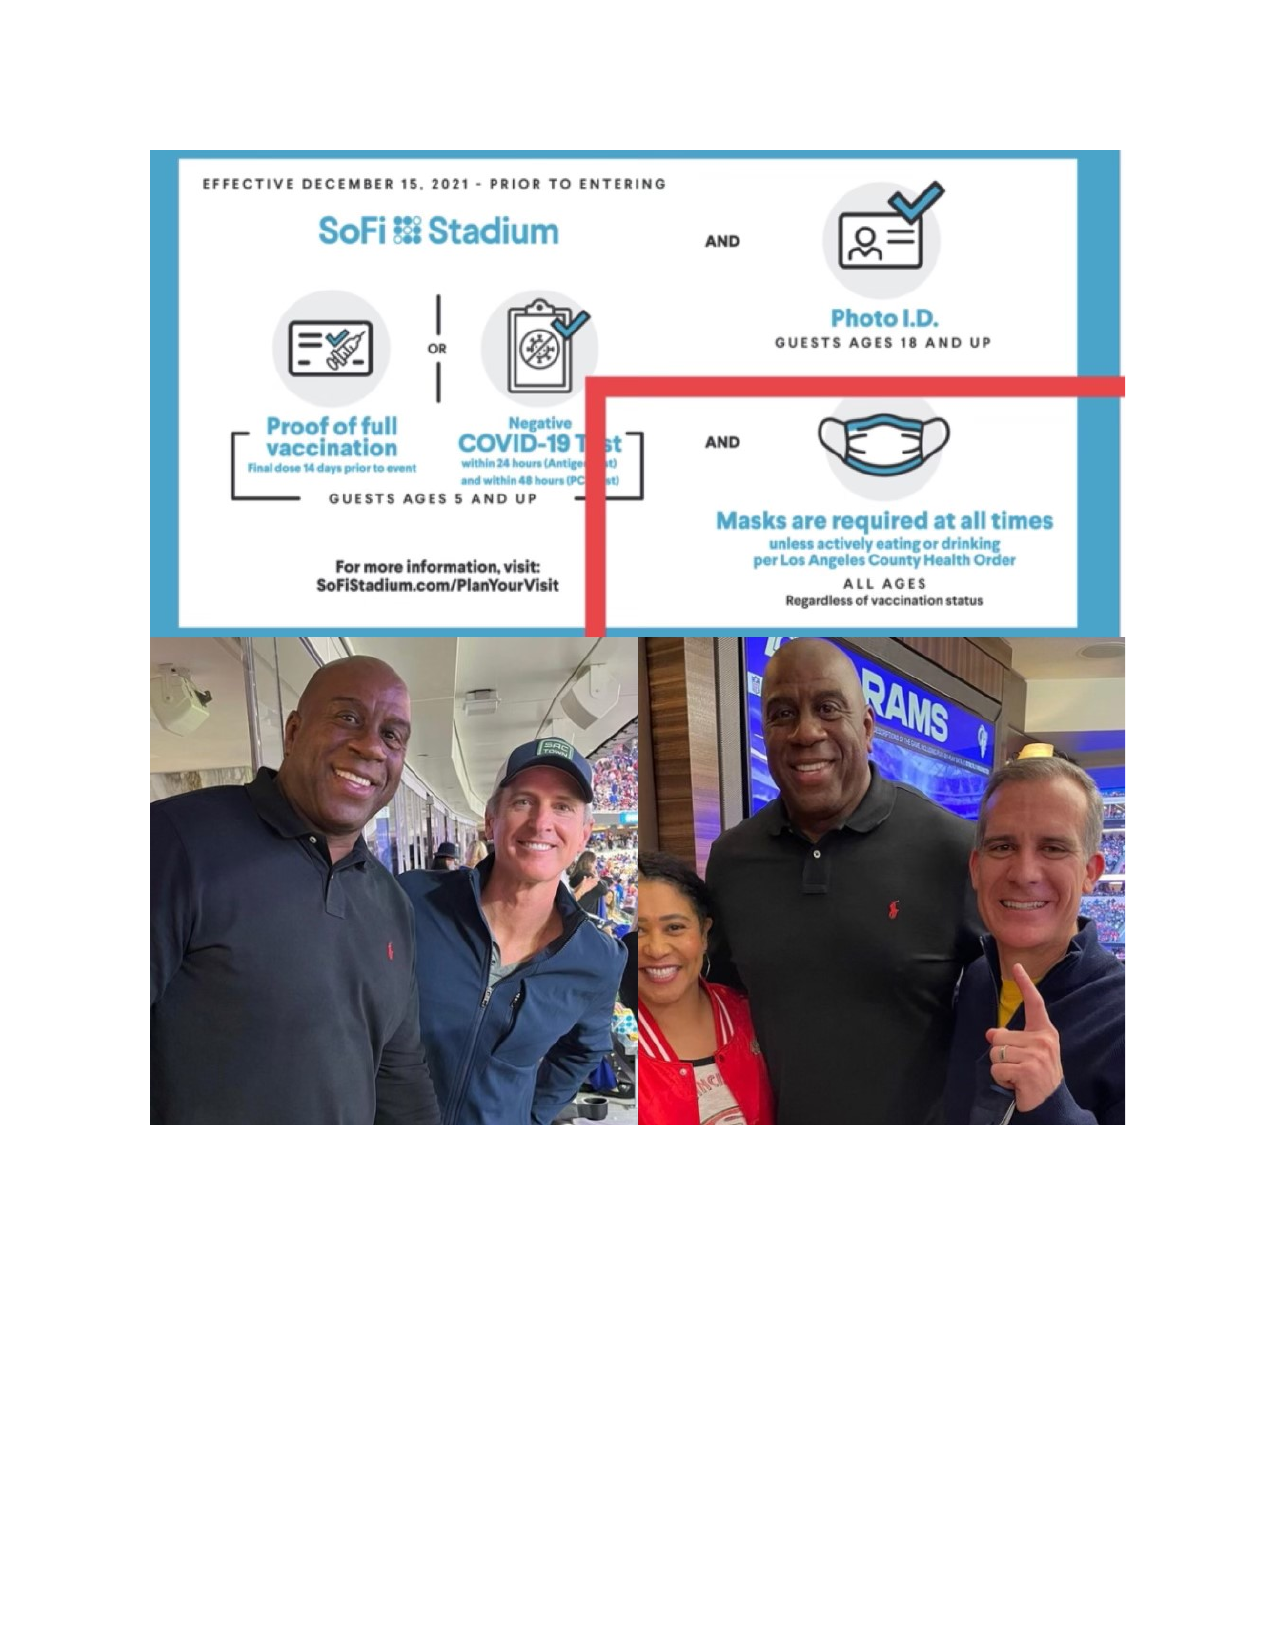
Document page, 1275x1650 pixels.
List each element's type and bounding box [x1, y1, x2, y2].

picture [150, 150, 1125, 1125]
